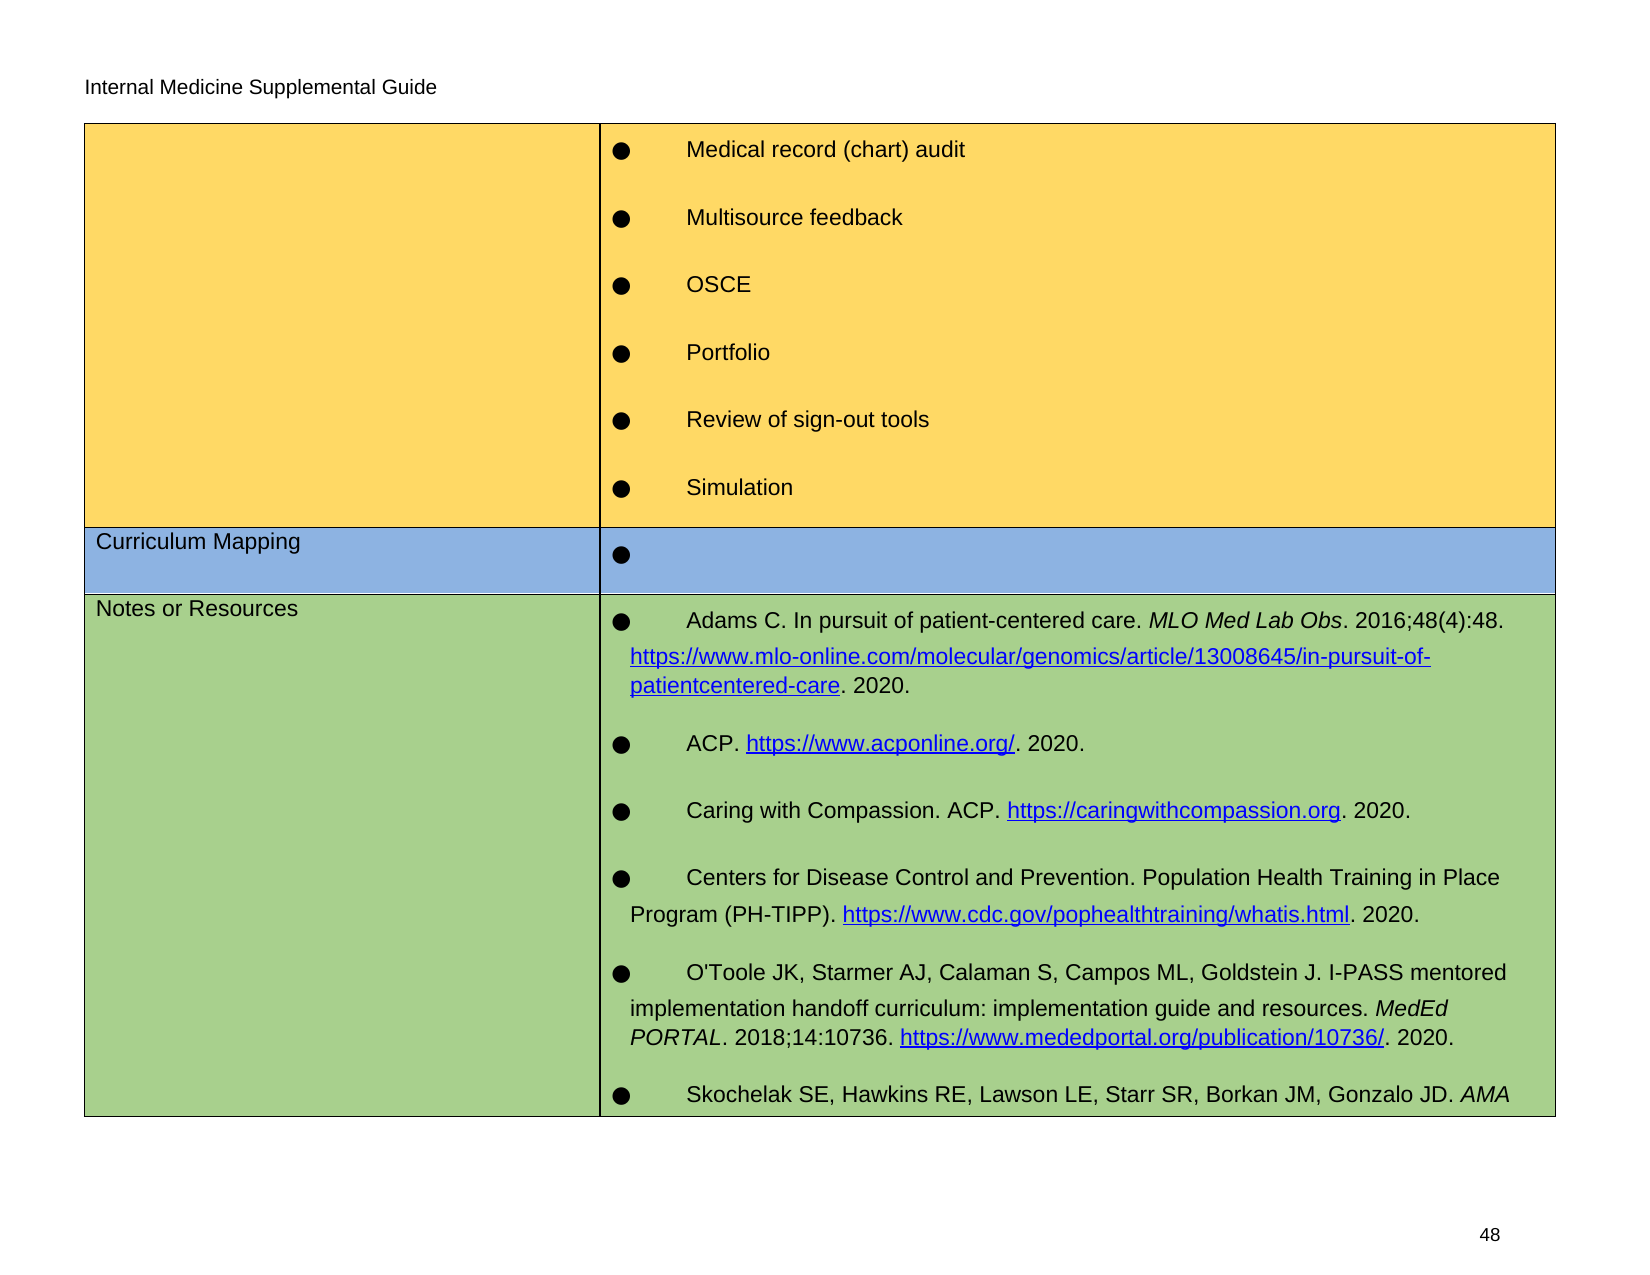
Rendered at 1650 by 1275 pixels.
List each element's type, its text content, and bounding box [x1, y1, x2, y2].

table_cell [601, 528, 1555, 593]
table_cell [601, 124, 1555, 527]
table_cell Notes or Resources [85, 595, 599, 1116]
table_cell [601, 595, 1555, 1116]
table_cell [85, 124, 599, 527]
table_cell Curriculum Mapping [85, 528, 599, 593]
